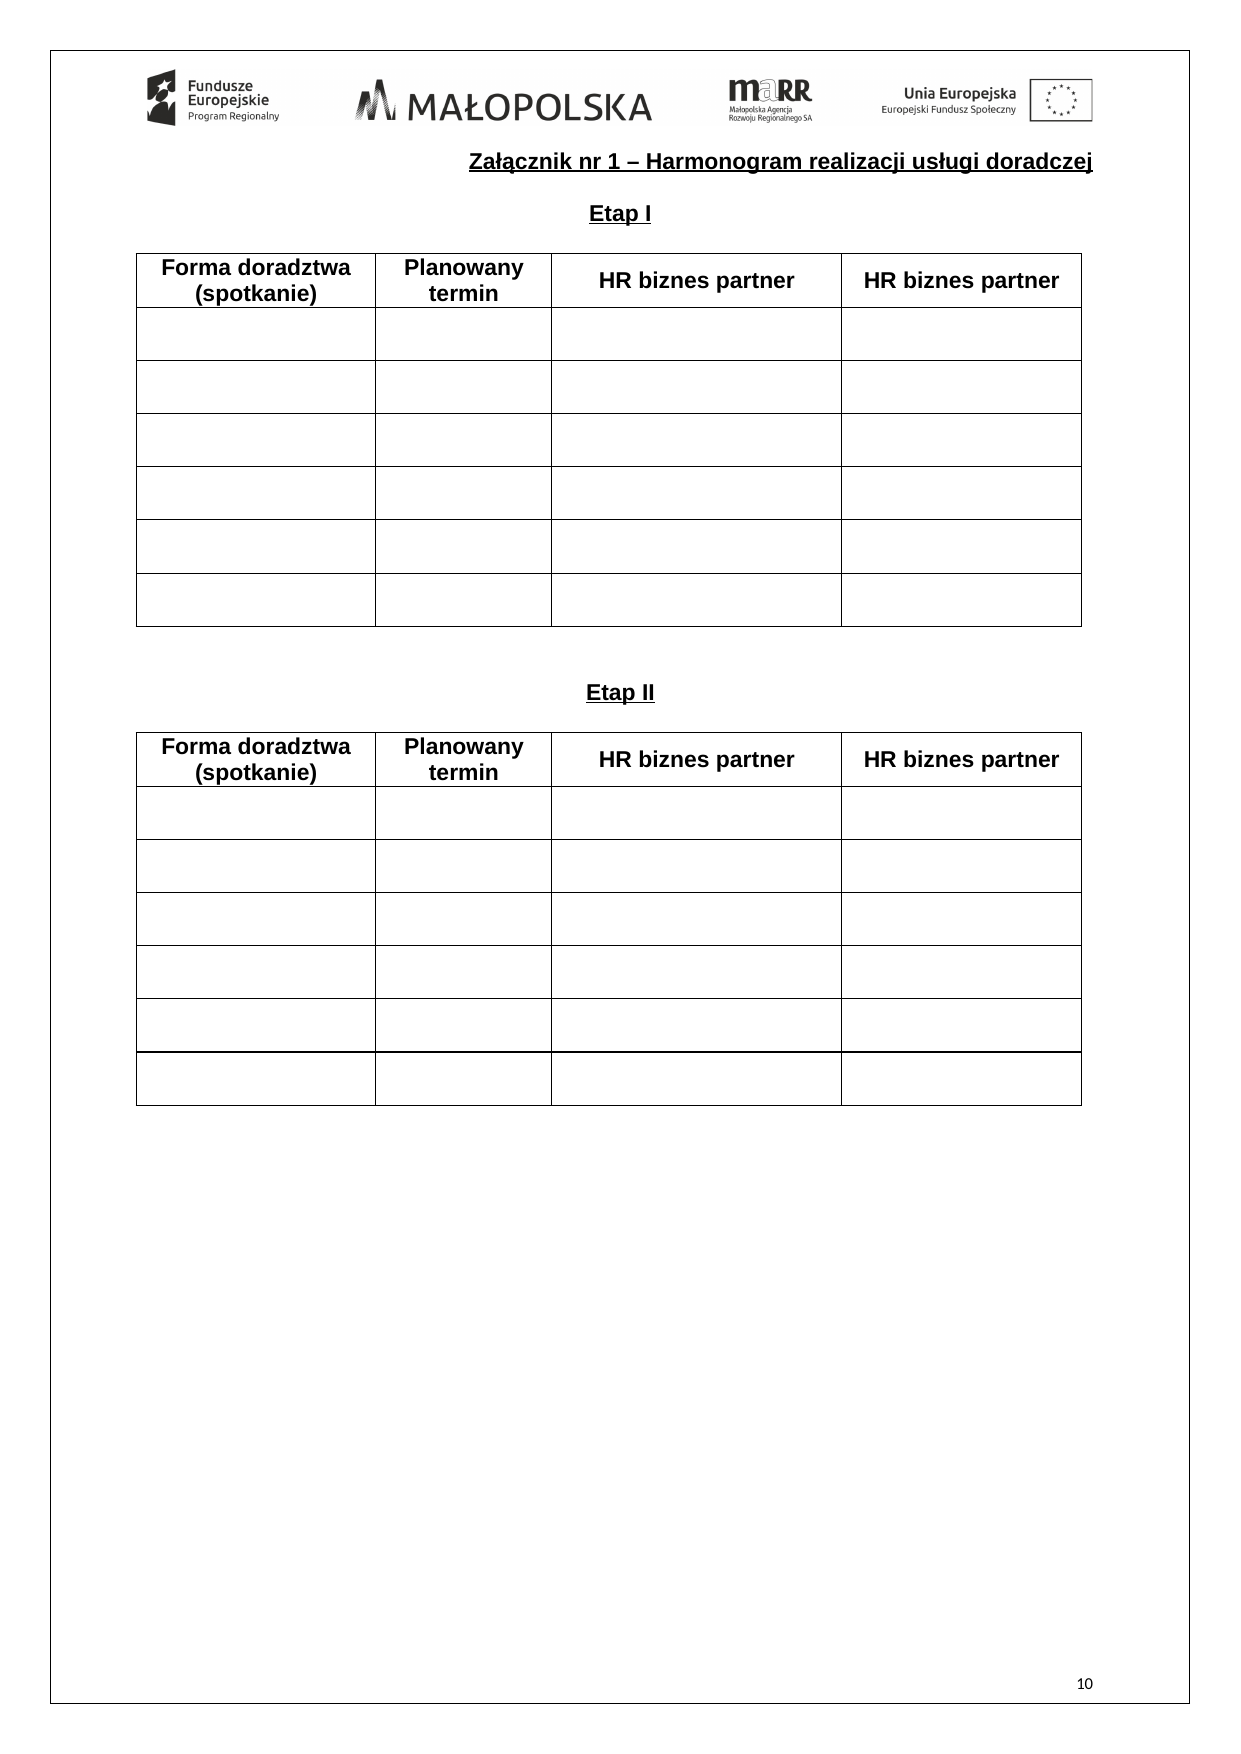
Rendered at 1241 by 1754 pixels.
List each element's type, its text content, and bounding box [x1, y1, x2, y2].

table_cell [842, 361, 1081, 413]
table_cell [842, 999, 1081, 1051]
table_cell [376, 946, 551, 998]
picture [147, 69, 1093, 126]
table_cell [376, 893, 551, 945]
table_cell [137, 893, 375, 945]
table_cell [137, 999, 375, 1051]
table_cell [376, 308, 551, 360]
table_cell [137, 574, 375, 626]
table_cell [552, 574, 841, 626]
table_header HR biznes partner [552, 733, 841, 786]
table_cell [376, 361, 551, 413]
table_cell [137, 467, 375, 519]
table_cell [842, 787, 1081, 839]
table_cell [552, 999, 841, 1051]
table_cell [552, 414, 841, 466]
table_cell [552, 946, 841, 998]
table_header Forma doradztwa (spotkanie) [137, 733, 375, 786]
table_cell [552, 787, 841, 839]
table_cell [842, 308, 1081, 360]
table_cell [376, 787, 551, 839]
table_header Planowany termin [376, 254, 551, 307]
table_cell [842, 946, 1081, 998]
table_cell [552, 467, 841, 519]
table_header HR biznes partner [842, 733, 1081, 786]
table_cell [842, 840, 1081, 892]
table_cell [842, 574, 1081, 626]
table_cell [376, 840, 551, 892]
table_cell [552, 361, 841, 413]
text Etap I [147, 200, 1093, 227]
table_header HR biznes partner [842, 254, 1081, 307]
table_cell [376, 1053, 551, 1104]
table_cell [842, 1053, 1081, 1104]
table_cell [552, 1053, 841, 1104]
table_cell [137, 787, 375, 839]
table_cell [376, 999, 551, 1051]
table_cell [552, 520, 841, 572]
table_cell [376, 467, 551, 519]
table_header HR biznes partner [552, 254, 841, 307]
table_cell [137, 520, 375, 572]
table_cell [137, 308, 375, 360]
table_cell [552, 840, 841, 892]
table_cell [137, 361, 375, 413]
table_header Planowany termin [376, 733, 551, 786]
table_cell [137, 946, 375, 998]
table_cell [842, 414, 1081, 466]
table_cell [552, 308, 841, 360]
table_cell [842, 520, 1081, 572]
table_cell [842, 893, 1081, 945]
table_header Forma doradztwa (spotkanie) [137, 254, 375, 307]
table_cell [376, 574, 551, 626]
table_cell [137, 1053, 375, 1104]
table_cell [552, 893, 841, 945]
table_cell [137, 414, 375, 466]
text Załącznik nr 1 – Harmonogram realizacji usługi doradczej [147, 148, 1093, 174]
table_cell [137, 840, 375, 892]
table_cell [376, 414, 551, 466]
text Etap II [147, 679, 1093, 706]
table_cell [842, 467, 1081, 519]
table_cell [376, 520, 551, 572]
